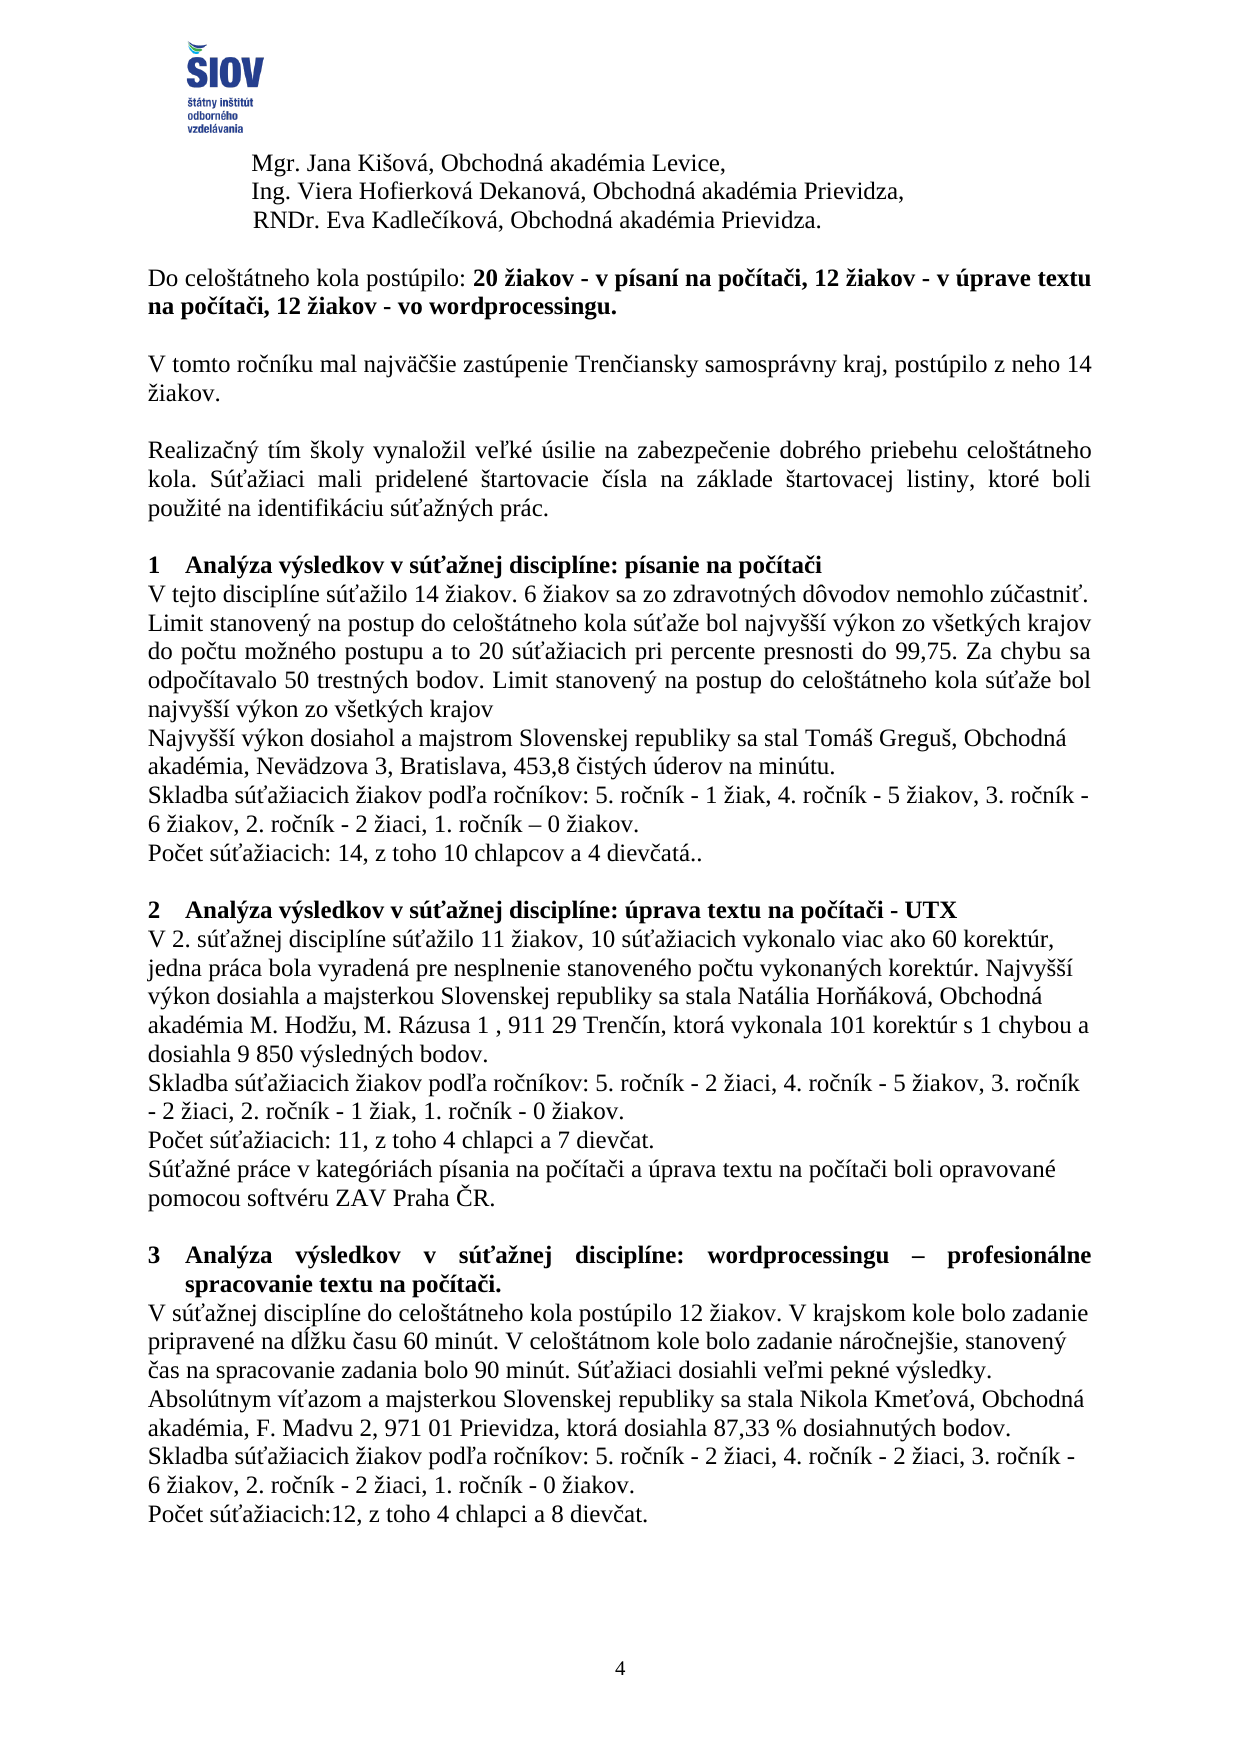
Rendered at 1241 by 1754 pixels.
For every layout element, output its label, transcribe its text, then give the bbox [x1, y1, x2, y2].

text Najvyšší výkon dosiahol a majstrom Slovenskej republiky sa stal Tomáš Greguš, Obchodná [148, 723, 1092, 751]
text Počet súťažiacich: 14, z toho 10 chlapcov a 4 dievčatá.. [148, 838, 1092, 866]
text V 2. súťažnej disciplíne súťažilo 11 žiakov, 10 súťažiacich vykonalo viac ako 60 korektúr, [148, 924, 1092, 953]
text V tomto ročníku mal najväčšie zastúpenie Trenčiansky samosprávny kraj, postúpilo z neho 14 žiakov. [148, 349, 1092, 406]
text - 2 žiaci, 2. ročník - 1 žiak, 1. ročník - 0 žiakov. [148, 1096, 1092, 1125]
text jedna práca bola vyradená pre nesplnenie stanoveného počtu vykonaných korektúr. Najvyšší [148, 953, 1092, 981]
text akadémia, Nevädzova 3, Bratislava, 453,8 čistých úderov na minútu. [148, 751, 1092, 780]
text čas na spracovanie zadania bolo 90 minút. Súťažiaci dosiahli veľmi pekné výsledky. [148, 1355, 1092, 1384]
text Počet súťažiacich: 11, z toho 4 chlapci a 7 dievčat. [148, 1125, 1092, 1154]
text Skladba súťažiacich žiakov podľa ročníkov: 5. ročník - 2 žiaci, 4. ročník - 2 žiaci, 3. ročník - [148, 1441, 1092, 1470]
list Analýza výsledkov v súťažnej disciplíne: úprava textu na počítači - UTX [148, 895, 1092, 924]
text RNDr. Eva Kadlečíková, Obchodná akadémia Prievidza. [148, 205, 1092, 234]
text Skladba súťažiacich žiakov podľa ročníkov: 5. ročník - 1 žiak, 4. ročník - 5 žiakov, 3. ročník - [148, 780, 1092, 809]
text Mgr. Jana Kišová, Obchodná akadémia Levice, [148, 148, 1092, 176]
text 6 žiakov, 2. ročník - 2 žiaci, 1. ročník – 0 žiakov. [148, 809, 1092, 838]
text Realizačný tím školy vynaložil veľké úsilie na zabezpečenie dobrého priebehu celoštátneho kola. Súťažiaci mali pridelené štartovacie čísla na základe štartovacej listiny, ktoré boli použité na identifikáciu súťažných prác. [148, 435, 1092, 521]
text V súťažnej disciplíne do celoštátneho kola postúpilo 12 žiakov. V krajskom kole bolo zadanie [148, 1298, 1092, 1326]
text Skladba súťažiacich žiakov podľa ročníkov: 5. ročník - 2 žiaci, 4. ročník - 5 žiakov, 3. ročník [148, 1068, 1092, 1096]
text akadémia, F. Madvu 2, 971 01 Prievidza, ktorá dosiahla 87,33 % dosiahnutých bodov. [148, 1413, 1092, 1441]
text Počet súťažiacich:12, z toho 4 chlapci a 8 dievčat. [148, 1499, 1092, 1528]
text Ing. Viera Hofierková Dekanová, Obchodná akadémia Prievidza, [148, 176, 1092, 205]
text výkon dosiahla a majsterkou Slovenskej republiky sa stala Natália Horňáková, Obchodná [148, 981, 1092, 1010]
text Súťažné práce v kategóriách písania na počítači a úprava textu na počítači boli opravované [148, 1154, 1092, 1183]
list Analýza výsledkov v súťažnej disciplíne: wordprocessingu – profesionálne spracovanie textu na počítači. [148, 1240, 1092, 1298]
text akadémia M. Hodžu, M. Rázusa 1 , 911 29 Trenčín, ktorá vykonala 101 korektúr s 1 chybou a [148, 1010, 1092, 1039]
text Absolútnym víťazom a majsterkou Slovenskej republiky sa stala Nikola Kmeťová, Obchodná [148, 1384, 1092, 1413]
text Do celoštátneho kola postúpilo: 20 žiakov - v písaní na počítači, 12 žiakov - v úprave textu na počítači, 12 žiakov - vo wordprocessingu. [148, 263, 1092, 320]
text V tejto disciplíne súťažilo 14 žiakov. 6 žiakov sa zo zdravotných dôvodov nemohlo zúčastniť. [148, 579, 1092, 608]
text 6 žiakov, 2. ročník - 2 žiaci, 1. ročník - 0 žiakov. [148, 1470, 1092, 1499]
text pripravené na dĺžku času 60 minút. V celoštátnom kole bolo zadanie náročnejšie, stanovený [148, 1326, 1092, 1355]
text dosiahla 9 850 výsledných bodov. [148, 1039, 1092, 1068]
text pomocou softvéru ZAV Praha ČR. [148, 1183, 1092, 1211]
text Limit stanovený na postup do celoštátneho kola súťaže bol najvyšší výkon zo všetkých krajov do počtu možného postupu a to 20 súťažiacich pri percente presnosti do 99,75. Za chybu sa odpočítavalo 50 trestných bodov. Limit stanovený na postup do celoštátneho kola súťaže bol najvyšší výkon zo všetkých krajov [148, 608, 1092, 723]
list Analýza výsledkov v súťažnej disciplíne: písanie na počítači [148, 550, 1092, 579]
